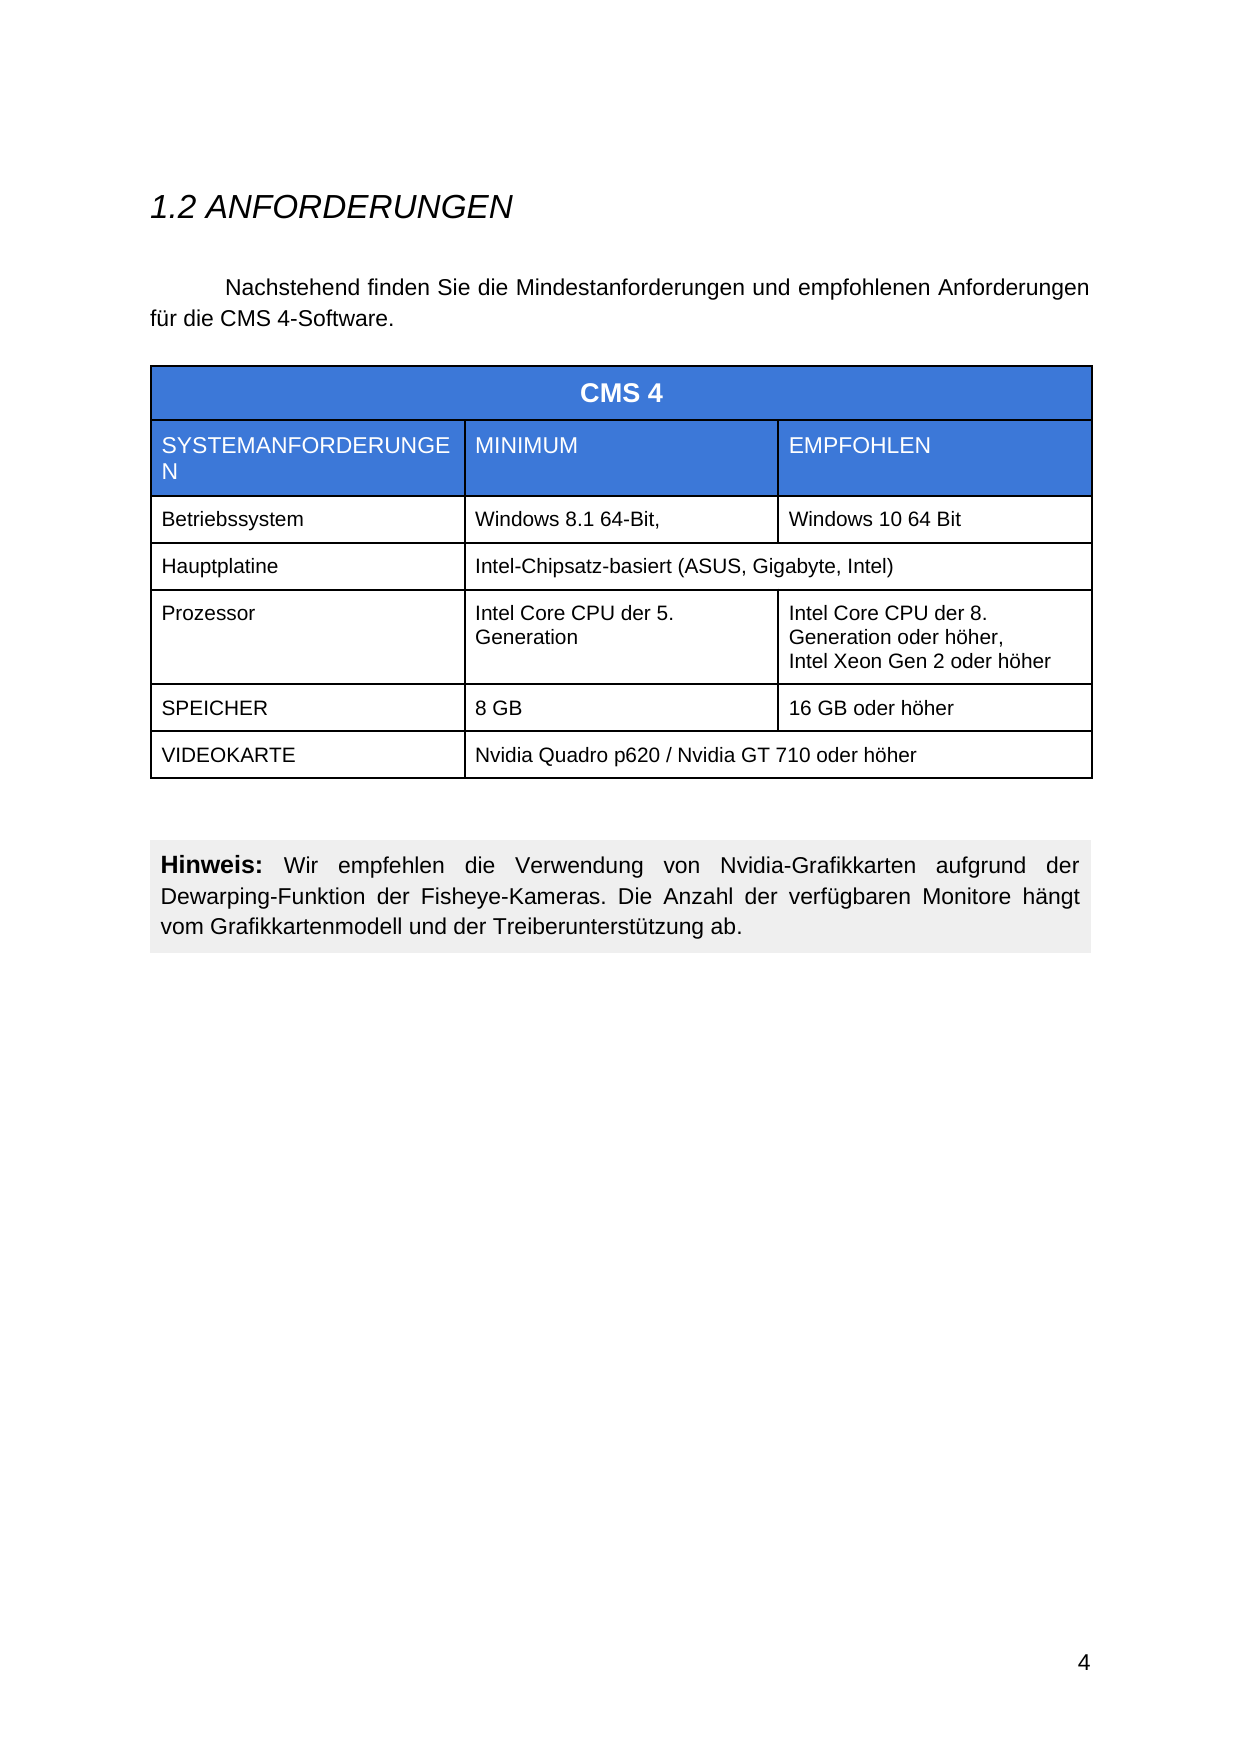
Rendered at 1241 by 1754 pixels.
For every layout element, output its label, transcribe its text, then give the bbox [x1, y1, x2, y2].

table_cell Intel-Chipsatz-basiert (ASUS, Gigabyte, Intel) [466, 544, 1091, 588]
table_cell SPEICHER [152, 685, 464, 730]
table_cell Betriebssystem [152, 497, 464, 542]
table_header Hinweis: Wir empfehlen die Verwendung von Nvidia-Grafikkarten aufgrund der Dewarping-Funktion der Fisheye-Kameras. Die Anzahl der verfügbaren Monitore hängt vom Grafikkartenmodell und der Treiberunterstützung ab. [150, 840, 1091, 953]
table_cell 8 GB [466, 685, 777, 730]
text Nachstehend finden Sie die Mindestanforderungen und empfohlenen Anforderungen für die CMS 4-Software. [150, 274, 1090, 331]
table_cell Prozessor [152, 591, 464, 683]
table_header CMS 4 [152, 367, 1091, 419]
table_cell Nvidia Quadro p620 / Nvidia GT 710 oder höher [466, 732, 1091, 777]
subtitle 1.2 ANFORDERUNGEN [150, 187, 1090, 226]
table_cell Windows 10 64 Bit [779, 497, 1091, 542]
table_cell VIDEOKARTE [152, 732, 464, 777]
table_cell MINIMUM [466, 421, 777, 495]
table_cell 16 GB oder höher [779, 685, 1091, 730]
table_cell Hauptplatine [152, 544, 464, 588]
table_cell Intel Core CPU der 8. Generation oder höher, Intel Xeon Gen 2 oder höher [779, 591, 1091, 683]
table_cell EMPFOHLEN [779, 421, 1091, 495]
table_cell Intel Core CPU der 5. Generation [466, 591, 777, 683]
table_cell SYSTEMANFORDERUNGEN [152, 421, 464, 495]
table_cell Windows 8.1 64-Bit, [466, 497, 777, 542]
